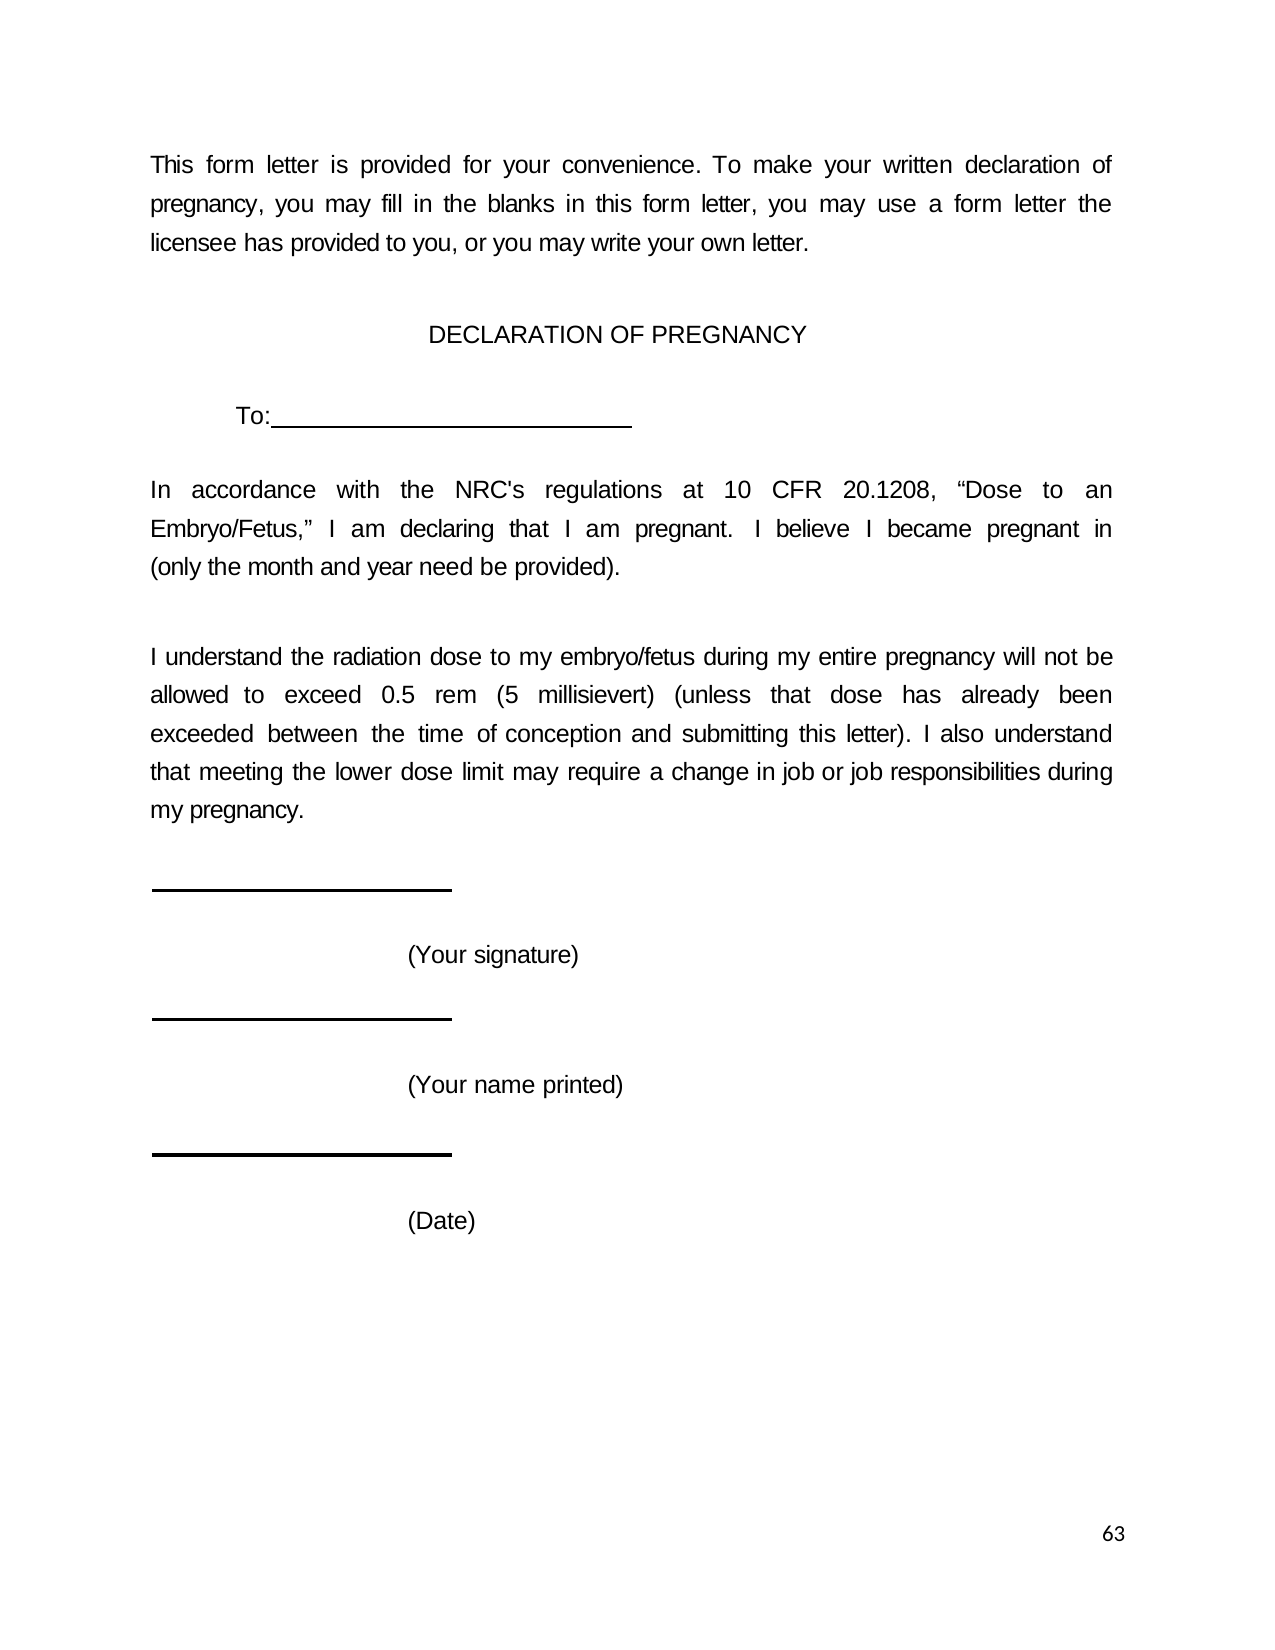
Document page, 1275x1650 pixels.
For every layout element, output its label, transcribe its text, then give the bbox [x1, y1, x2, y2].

text To: [235, 401, 1125, 430]
text This form letter is provided for your convenience. To make your written declaration of pregnancy, you may fill in the blanks in this form letter, you may use a form letter the licensee has provided to you, or you may write your own letter. [150, 150, 1112, 256]
text (Your signature) [407, 940, 1125, 969]
text (Your name printed) [407, 1070, 1125, 1099]
text DECLARATION OF PREGNANCY [362, 320, 873, 349]
text In accordance with the NRC's regulations at 10 CFR 20.1208, “Dose to an Embryo/Fetus,” I am declaring that I am pregnant. I believe I became pregnant in (only the month and year need be provided). [150, 475, 1113, 581]
text I understand the radiation dose to my embryo/fetus during my entire pregnancy will not be allowed to exceed 0.5 rem (5 millisievert) (unless that dose has already been exceeded between the time of conception and submitting this letter). I also understand that meeting the lower dose limit may require a change in job or job responsibilities during my pregnancy. [150, 642, 1113, 824]
text (Date) [407, 1206, 1125, 1235]
